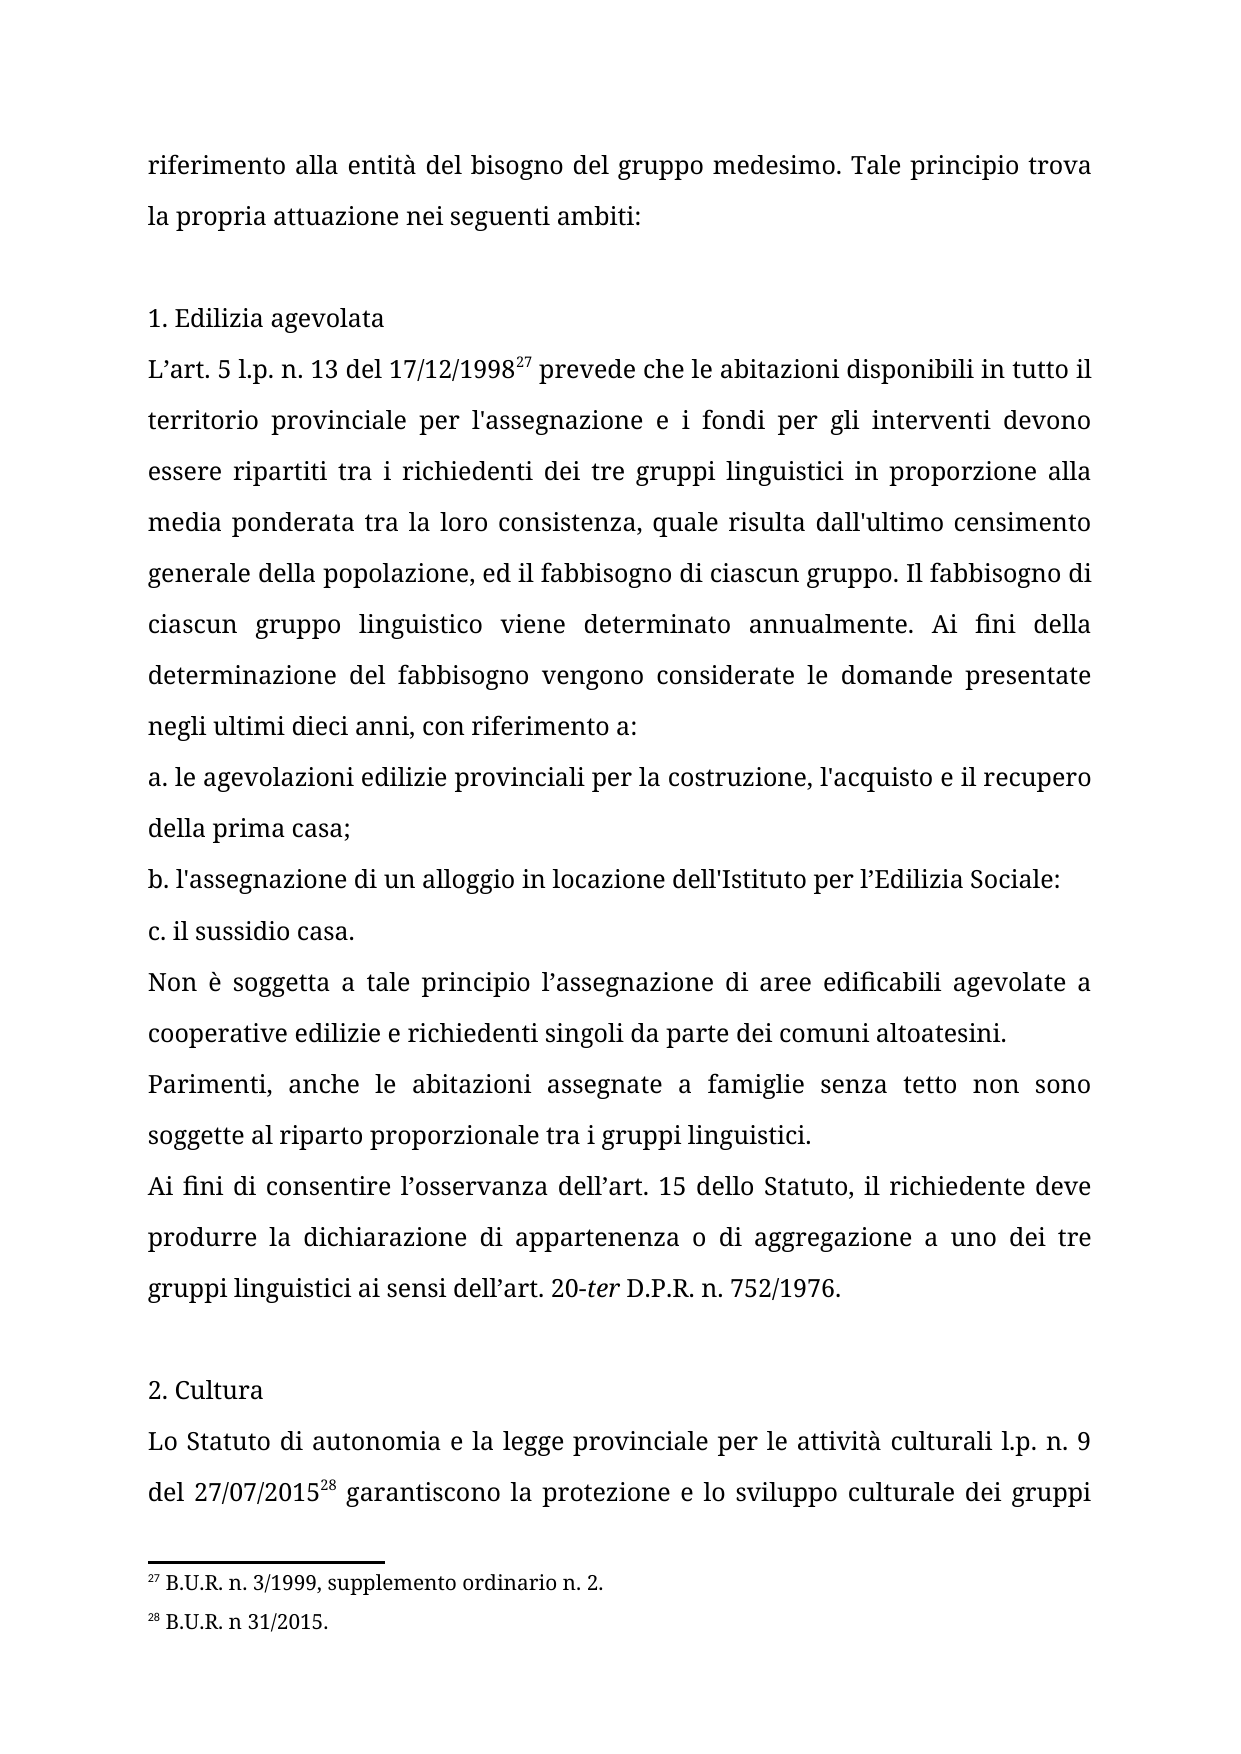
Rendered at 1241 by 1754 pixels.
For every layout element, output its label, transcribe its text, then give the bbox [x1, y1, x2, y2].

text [148, 1424, 1093, 1509]
text c. il sussidio casa. [148, 913, 1093, 947]
text a. le agevolazioni edilizie provinciali per la costruzione, l'acquisto e il recupero della prima casa; [148, 760, 1093, 845]
text 2. Cultura [148, 1373, 1093, 1407]
text Parimenti, anche le abitazioni assegnate a famiglie senza tetto non sono soggette al riparto proporzionale tra i gruppi linguistici. [148, 1066, 1093, 1151]
text b. l'assegnazione di un alloggio in locazione dell'Istituto per l’Edilizia Sociale: [148, 862, 1093, 896]
text L’art. 5 l.p. n. 13 del 17/12/1998 prevede che le abitazioni disponibili in tutto il territorio provinciale per l'assegnazione e i fondi per gli interventi devono essere ripartiti tra i richiedenti dei tre gruppi linguistici in proporzione alla media ponderata tra la loro consistenza, quale risulta dall'ultimo censimento generale della popolazione, ed il fabbisogno di ciascun gruppo. Il fabbisogno di ciascun gruppo linguistico viene determinato annualmente. Ai fini della determinazione del fabbisogno vengono considerate le domande presentate negli ultimi dieci anni, con riferimento a: [148, 352, 1093, 743]
text Non è soggetta a tale principio l’assegnazione di aree edificabili agevolate a cooperative edilizie e richiedenti singoli da parte dei comuni altoatesini. [148, 964, 1093, 1049]
text 1. Edilizia agevolata [148, 301, 1093, 335]
text Ai fini di consentire l’osservanza dell’art. 15 dello Statuto, il richiedente deve produrre la dichiarazione di appartenenza o di aggregazione a uno dei tre gruppi linguistici ai sensi dell’art. 20-ter D.P.R. n. 752/1976. [148, 1168, 1093, 1304]
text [148, 148, 1093, 233]
